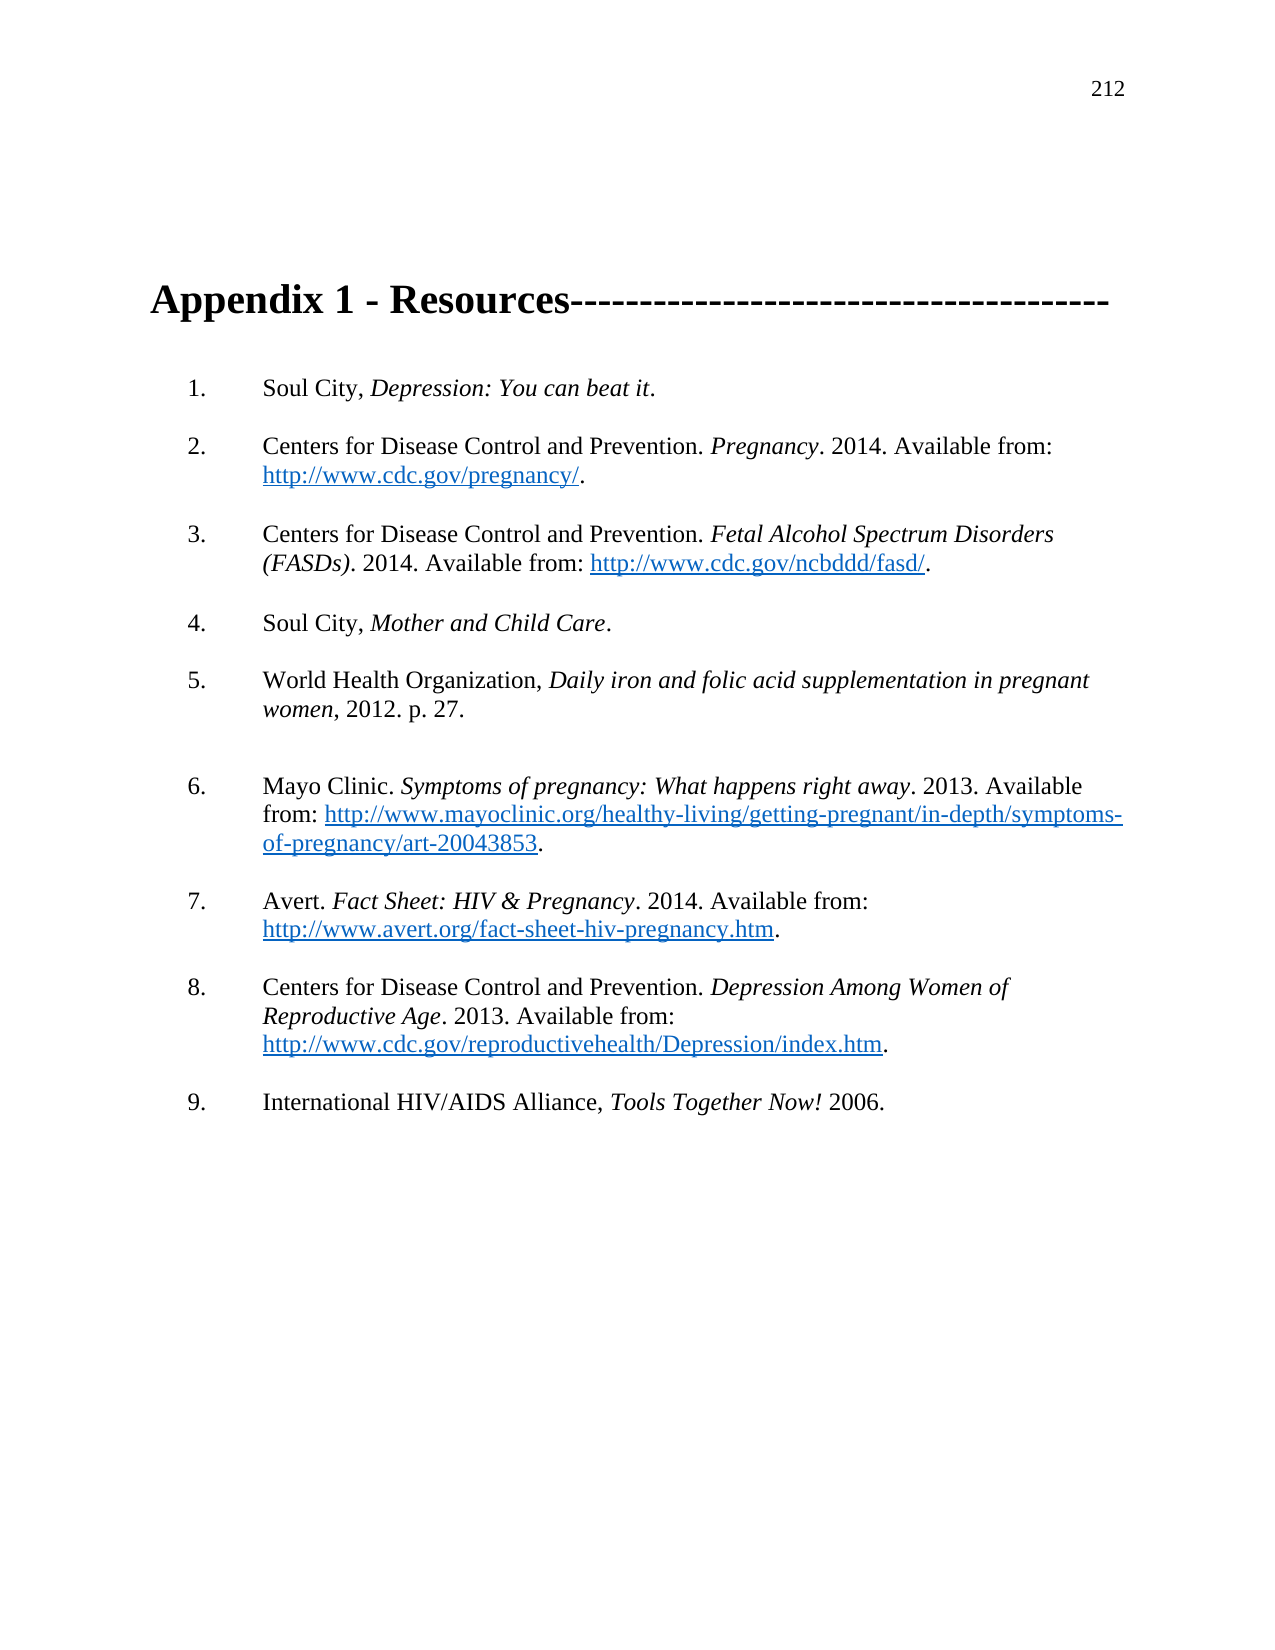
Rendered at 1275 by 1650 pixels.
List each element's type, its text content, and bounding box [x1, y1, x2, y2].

list World Health Organization, Daily iron and folic acid supplementation in pregnant women, 2012. p. 27. [187, 666, 1125, 723]
list Centers for Disease Control and Prevention. Fetal Alcohol Spectrum Disorders (FASDs). 2014. Available from: http://www.cdc.gov/ncbddd/fasd/. [187, 519, 1125, 577]
list Soul City, Depression: You can beat it. [187, 373, 1125, 402]
list Centers for Disease Control and Prevention. Depression Among Women of Reproductive Age. 2013. Available from: [187, 972, 1125, 1029]
list International HIV/AIDS Alliance, Tools Together Now! 2006. [187, 1087, 1125, 1116]
list Soul City, Mother and Child Care. [187, 608, 1125, 637]
text http://www.cdc.gov/reproductivehealth/Depression/index.htm. [262, 1029, 1125, 1058]
list Mayo Clinic. Symptoms of pregnancy: What happens right away. 2013. Available from: http://www.mayoclinic.org/healthy-living/getting-pregnant/in-depth/symptoms-of-pregnancy/art-20043853. [187, 771, 1125, 857]
list Avert. Fact Sheet: HIV & Pregnancy. 2014. Available from: http://www.avert.org/fact-sheet-hiv-pregnancy.htm. [187, 886, 1125, 943]
list Centers for Disease Control and Prevention. Pregnancy. 2014. Available from: http://www.cdc.gov/pregnancy/. [187, 431, 1125, 488]
text Appendix 1 - Resources--------------------------------------- [150, 274, 1125, 322]
